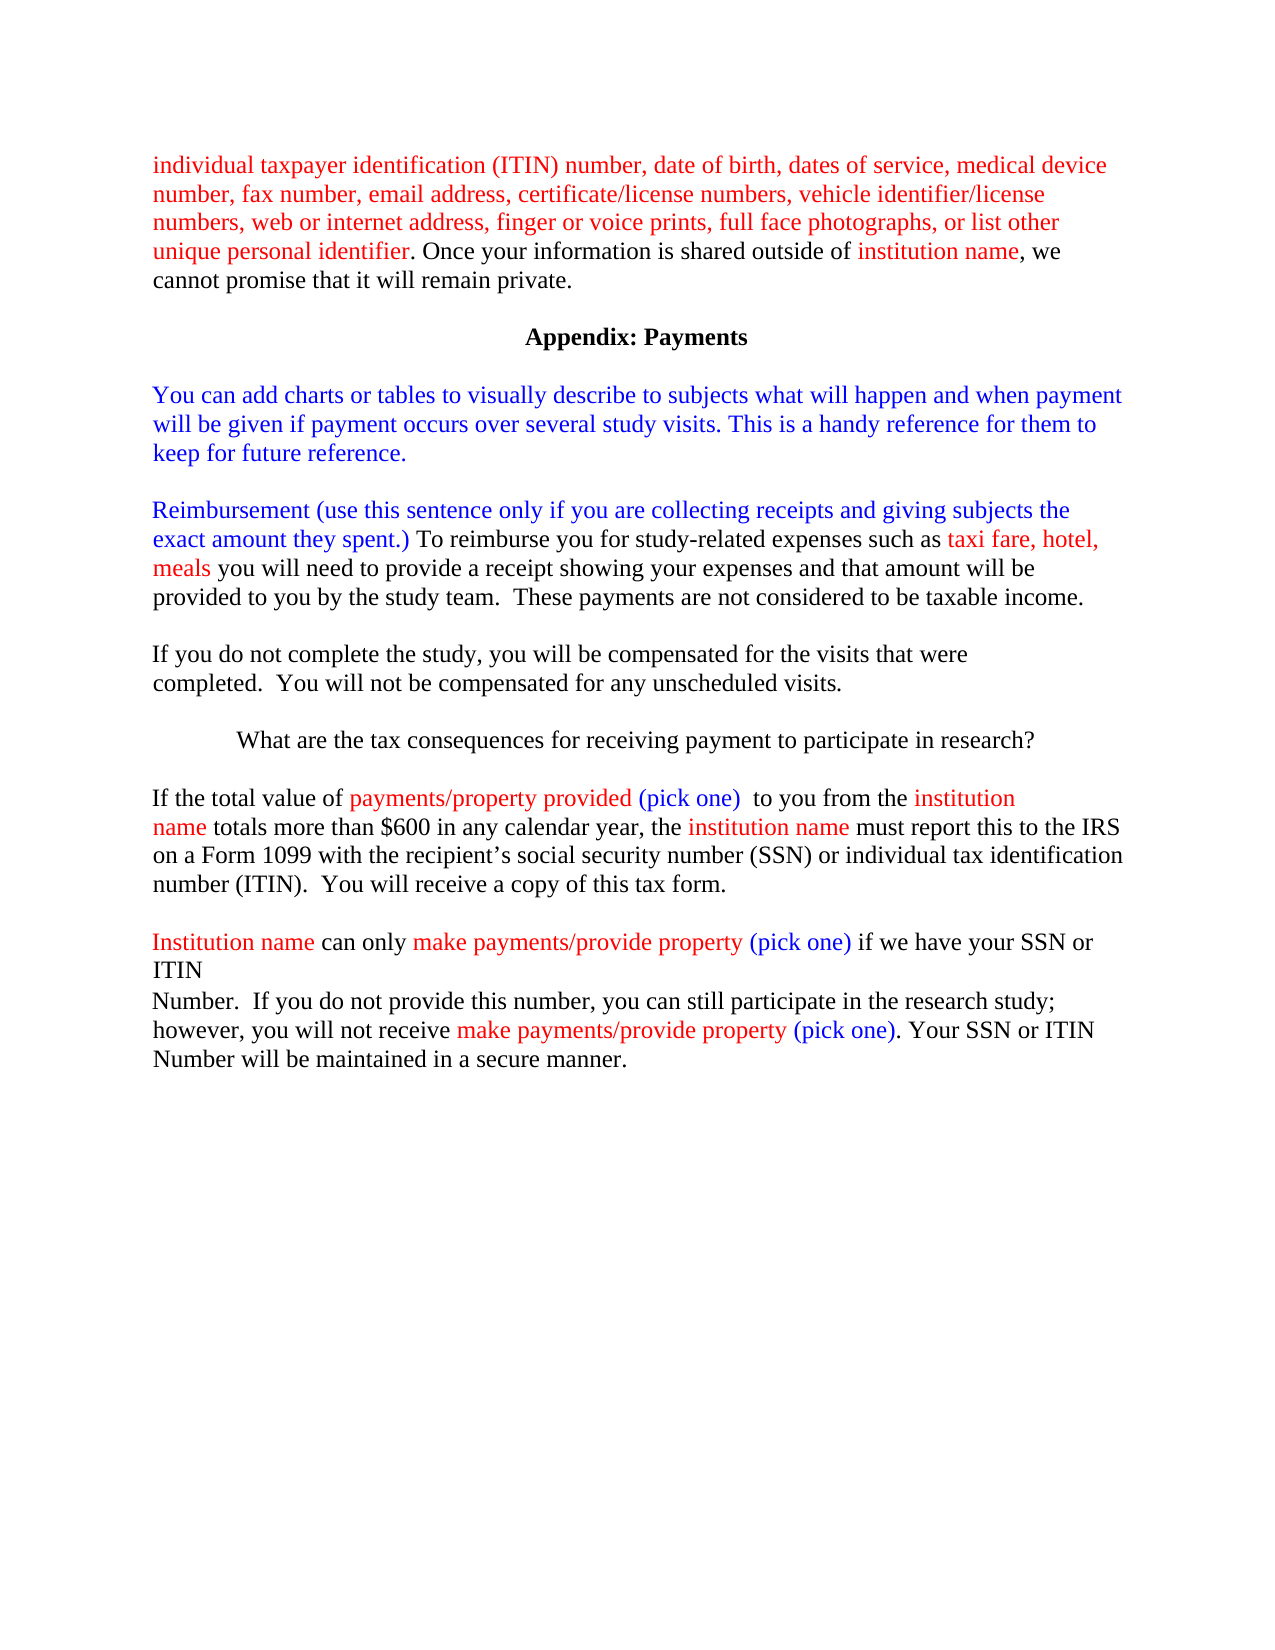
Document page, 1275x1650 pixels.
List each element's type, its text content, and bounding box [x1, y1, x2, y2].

text What are the tax consequences for receiving payment to participate in research? [152, 725, 1125, 754]
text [152, 150, 1125, 294]
text You can add charts or tables to visually describe to subjects what will happen and when payment will be given if payment occurs over several study visits. This is a handy reference for them to keep for future reference. [152, 380, 1125, 467]
text Number. If you do not provide this number, you can still participate in the research study; however, you will not receive make payments/provide property (pick one). Your SSN or ITIN Number will be maintained in a secure manner. [152, 986, 1125, 1073]
text Appendix: Payments [154, 322, 1124, 351]
text Institution name can only make payments/provide property (pick one) if we have your SSN or ITIN [152, 927, 1125, 984]
text Reimbursement (use this sentence only if you are collecting receipts and giving subjects the exact amount they spent.) To reimburse you for study-related expenses such as taxi fare, hotel, meals you will need to provide a receipt showing your expenses and that amount will be provided to you by the study team. These payments are not considered to be taxable income. [152, 495, 1104, 610]
text If you do not complete the study, you will be compensated for the visits that were completed. You will not be compensated for any unscheduled visits. [152, 639, 1125, 697]
text If the total value of payments/property provided (pick one) to you from the institution name totals more than $600 in any calendar year, the institution name must report this to the IRS on a Form 1099 with the recipient’s social security number (SSN) or individual tax identification number (ITIN). You will receive a copy of this tax form. [152, 783, 1125, 898]
